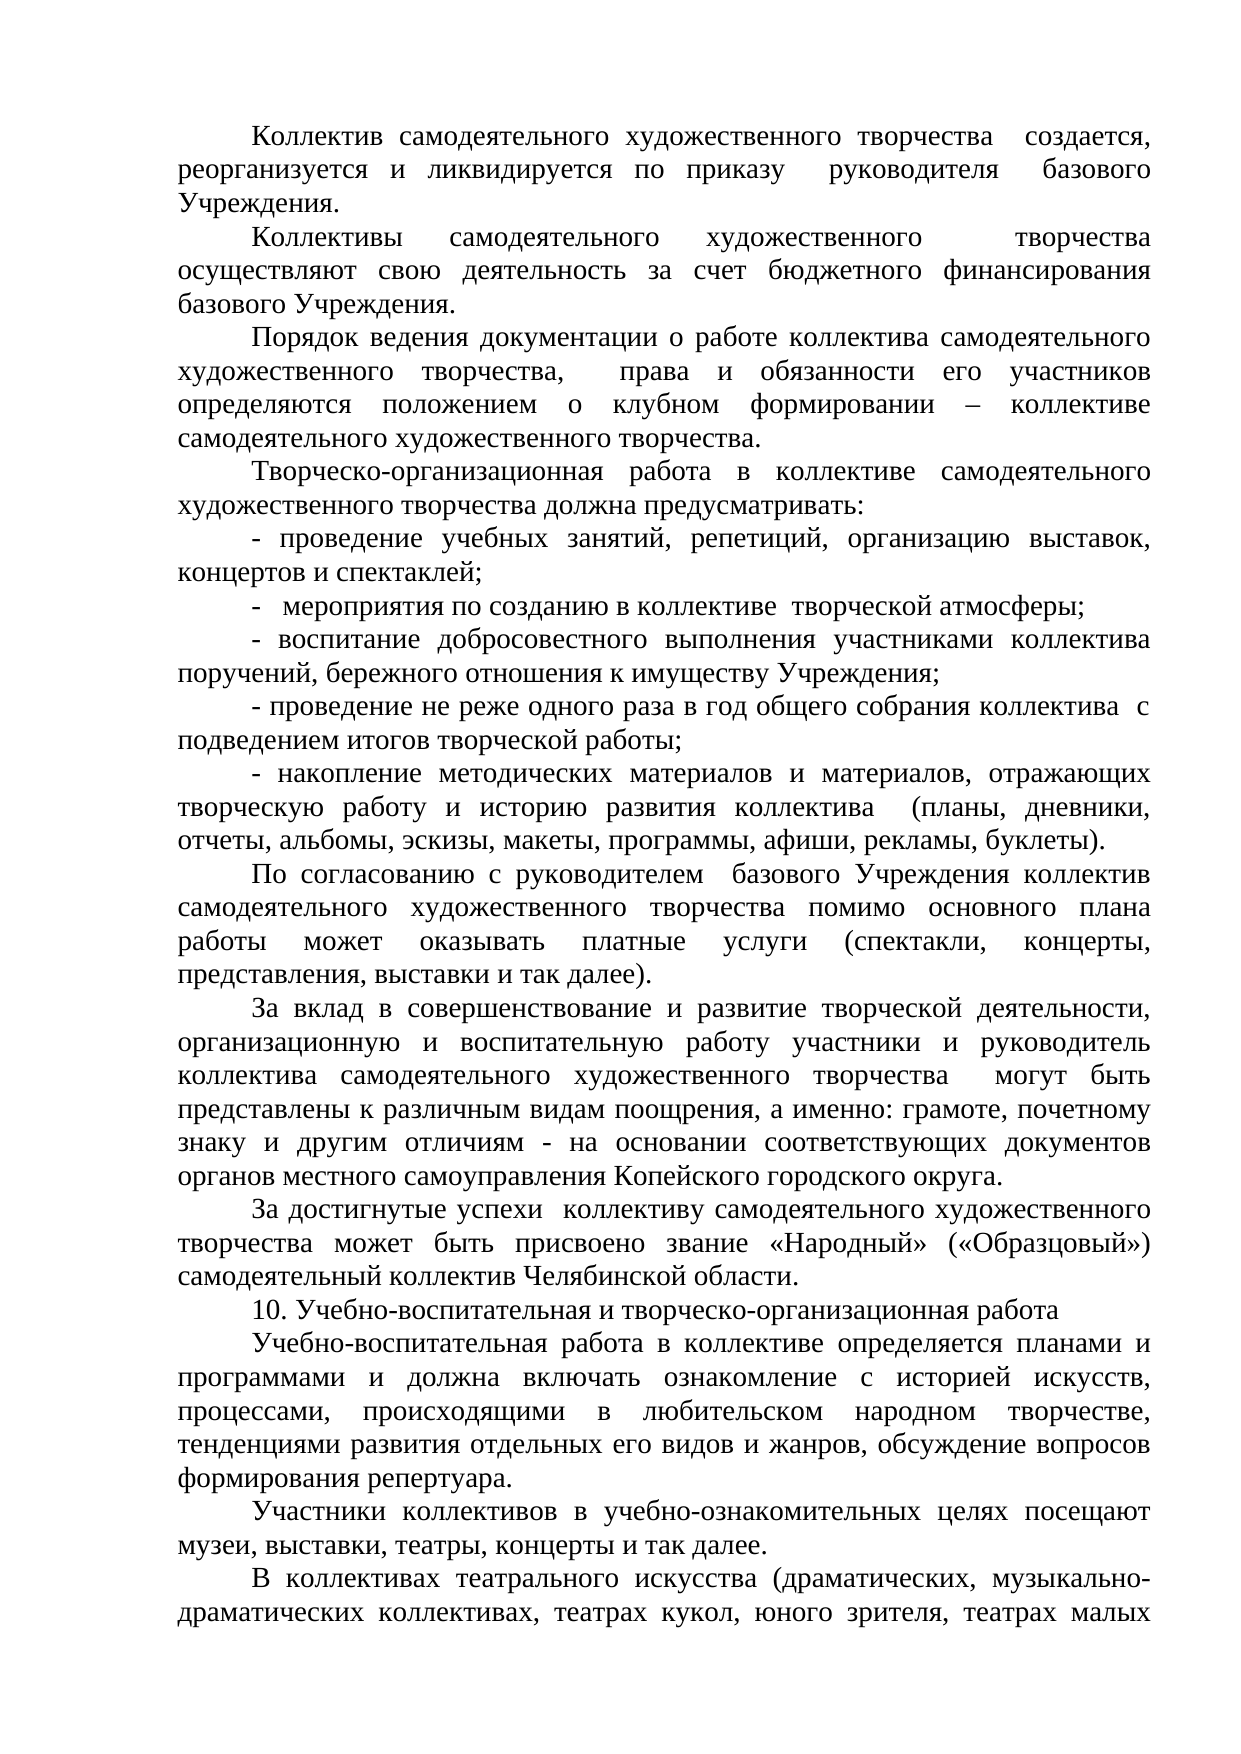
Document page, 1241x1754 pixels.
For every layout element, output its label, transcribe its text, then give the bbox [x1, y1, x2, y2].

text За достигнутые успехи коллективу самодеятельного художественного творчества может быть присвоено звание «Народный» («Образцовый») самодеятельный коллектив Челябинской области. [177, 1191, 1152, 1292]
text - воспитание добросовестного выполнения участниками коллектива поручений, бережного отношения к имуществу Учреждения; [177, 621, 1152, 688]
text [177, 1560, 1152, 1627]
text 10. Учебно-воспитательная и творческо-организационная работа [177, 1292, 1152, 1326]
text За вклад в совершенствование и развитие творческой деятельности, организационную и воспитательную работу участники и руководитель коллектива самодеятельного художественного творчества могут быть представлены к различным видам поощрения, а именно: грамоте, почетному знаку и другим отличиям - на основании соответствующих документов органов местного самоуправления Копейского городского округа. [177, 990, 1152, 1191]
text Творческо-организационная работа в коллективе самодеятельного художественного творчества должна предусматривать: [177, 453, 1152, 521]
text - проведение учебных занятий, репетиций, организацию выставок, концертов и спектаклей; [177, 521, 1152, 588]
text - мероприятия по созданию в коллективе творческой атмосферы; [177, 588, 1152, 621]
text Порядок ведения документации о работе коллектива самодеятельного художественного творчества, права и обязанности его участников определяются положением о клубном формировании – коллективе самодеятельного художественного творчества. [177, 319, 1152, 453]
text Учебно-воспитательная работа в коллективе определяется планами и программами и должна включать ознакомление с историей искусств, процессами, происходящими в любительском народном творчестве, тенденциями развития отдельных его видов и жанров, обсуждение вопросов формирования репертуара. [177, 1326, 1152, 1493]
text - накопление методических материалов и материалов, отражающих творческую работу и историю развития коллектива (планы, дневники, отчеты, альбомы, эскизы, макеты, программы, афиши, рекламы, буклеты). [177, 755, 1152, 856]
text - проведение не реже одного раза в год общего собрания коллектива с подведением итогов творческой работы; [177, 688, 1152, 755]
text Участники коллективов в учебно-ознакомительных целях посещают музеи, выставки, театры, концерты и так далее. [177, 1493, 1152, 1560]
text Коллектив самодеятельного художественного творчества создается, реорганизуется и ликвидируется по приказу руководителя базового Учреждения. [177, 118, 1152, 219]
text По согласованию с руководителем базового Учреждения коллектив самодеятельного художественного творчества помимо основного плана работы может оказывать платные услуги (спектакли, концерты, представления, выставки и так далее). [177, 856, 1152, 990]
text Коллективы самодеятельного художественного творчества осуществляют свою деятельность за счет бюджетного финансирования базового Учреждения. [177, 219, 1152, 319]
